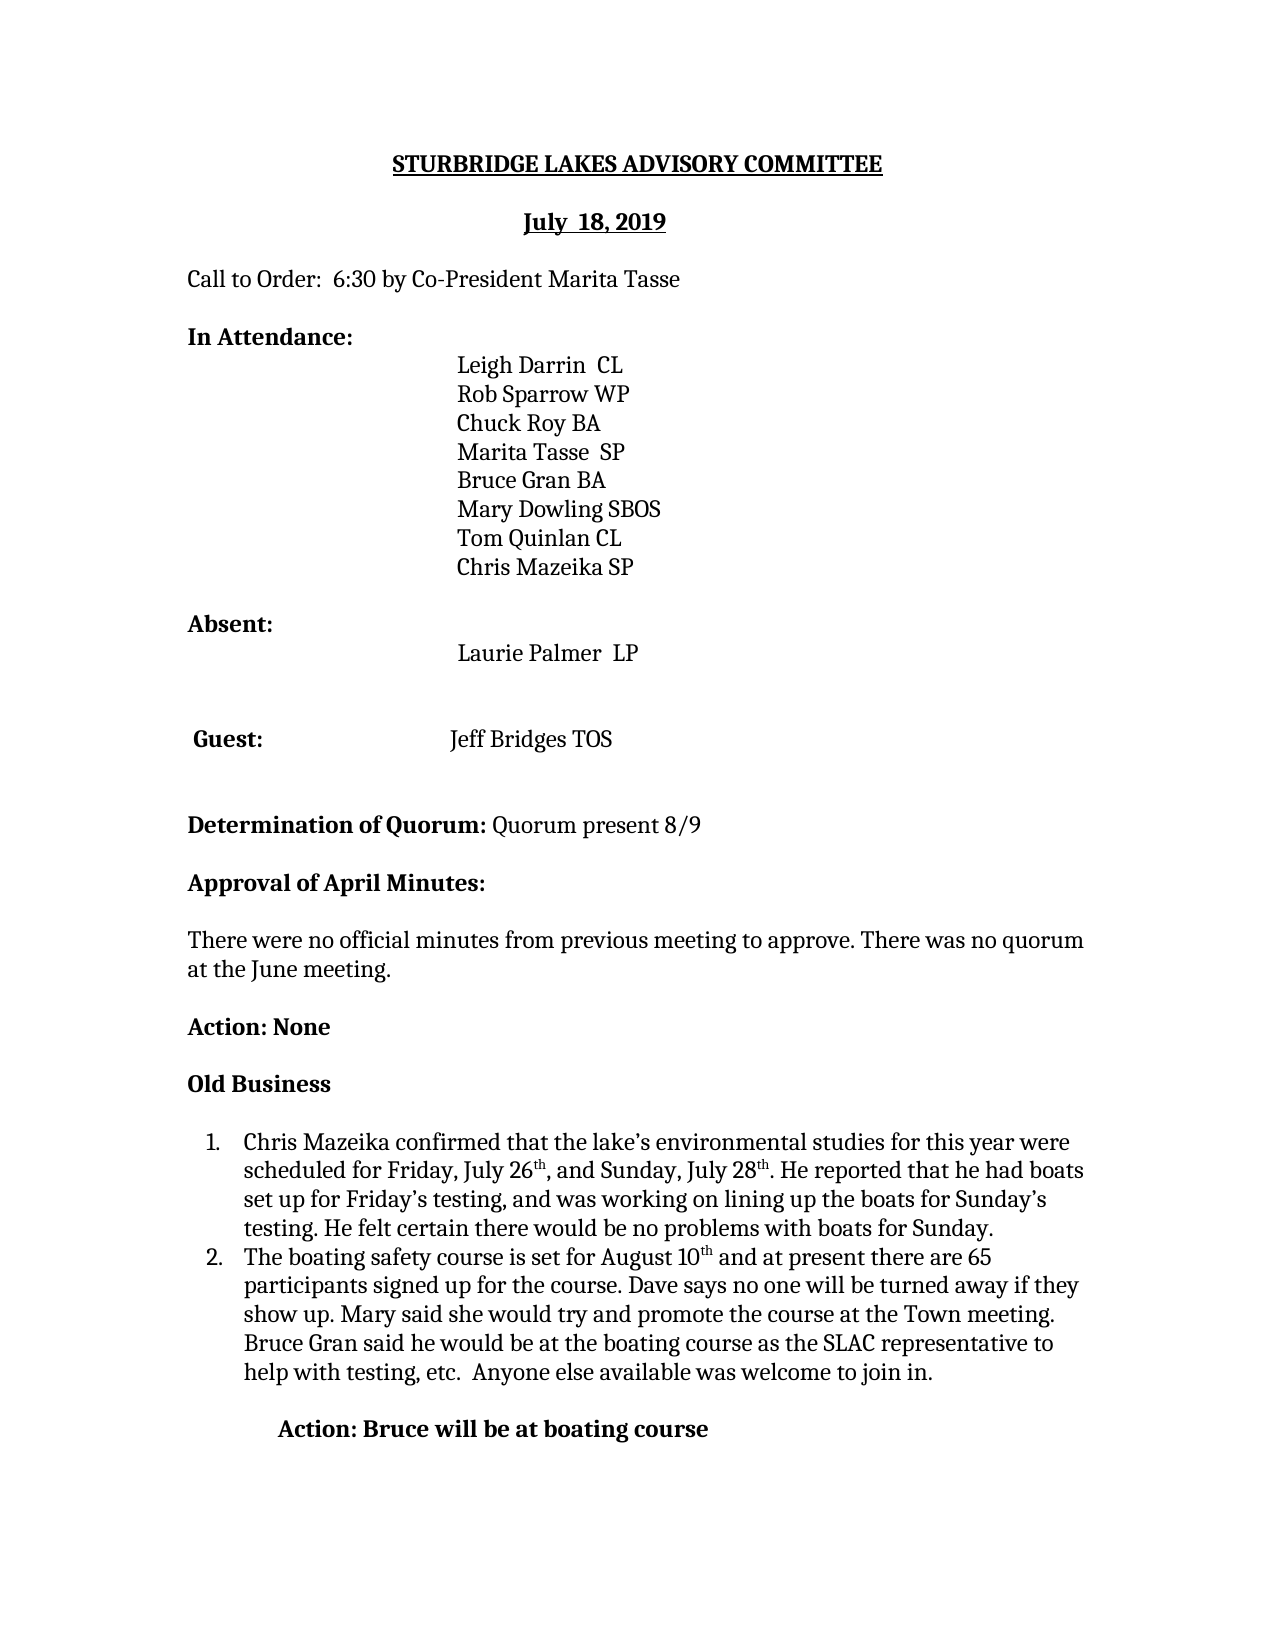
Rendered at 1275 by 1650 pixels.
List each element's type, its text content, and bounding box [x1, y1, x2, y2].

text Old Business [187, 1070, 1087, 1099]
text Tom Quinlan CL [187, 524, 1087, 552]
text STURBRIDGE LAKES ADVISORY COMMITTEE [187, 150, 1087, 179]
text In Attendance: [187, 322, 1087, 351]
text July 18, 2019 [187, 207, 1087, 236]
text Chuck Roy BA [187, 409, 1087, 437]
text Chris Mazeika SP [187, 552, 1087, 581]
text Guest: Jeff Bridges TOS [187, 725, 1087, 754]
text Call to Order: 6:30 by Co-President Marita Tasse [187, 265, 1087, 294]
text Rob Sparrow WP [187, 380, 1087, 409]
text Approval of April Minutes: [187, 869, 1087, 897]
text Leigh Darrin CL [187, 351, 1087, 380]
text Action: Bruce will be at boating course [206, 1415, 1087, 1444]
text Marita Tasse SP [187, 437, 1087, 466]
text Absent: [187, 610, 1087, 639]
text Mary Dowling SBOS [187, 495, 1087, 524]
text There were no official minutes from previous meeting to approve. There was no quorum at the June meeting. [187, 926, 1087, 984]
list The boating safety course is set for August 10th and at present there are 65 participants signed up for the course. Dave says no one will be turned away if they show up. Mary said she would try and promote the course at the Town meeting. Bruce Gran said he would be at the boating course as the SLAC representative to help with testing, etc. Anyone else available was welcome to join in. [206, 1242, 1087, 1386]
list Chris Mazeika confirmed that the lake’s environmental studies for this year were scheduled for Friday, July 26th, and Sunday, July 28th. He reported that he had boats set up for Friday’s testing, and was working on lining up the boats for Sunday’s testing. He felt certain there would be no problems with boats for Sunday. [206, 1127, 1087, 1242]
text Laurie Palmer LP [187, 639, 1087, 667]
text Action: None [187, 1012, 1087, 1041]
text Bruce Gran BA [187, 466, 1087, 495]
text Determination of Quorum: Quorum present 8/9 [187, 811, 1087, 840]
